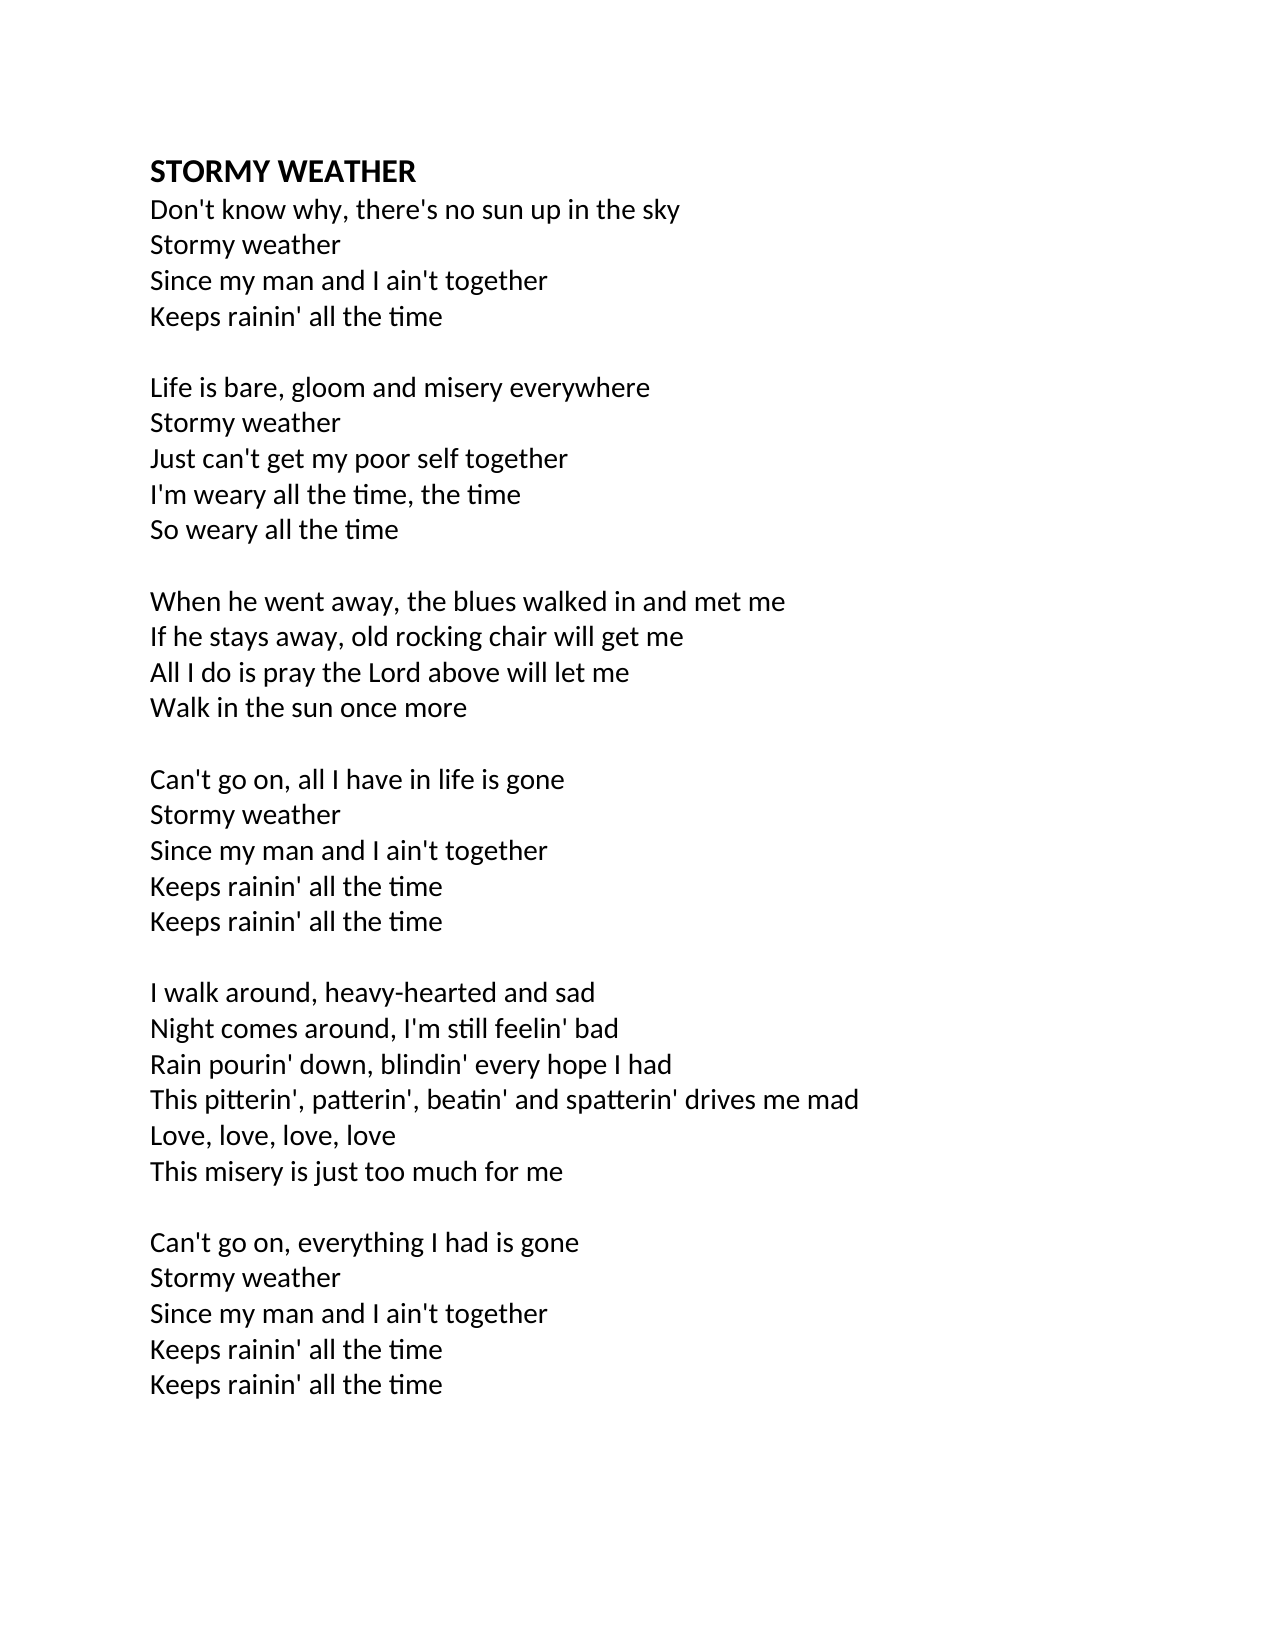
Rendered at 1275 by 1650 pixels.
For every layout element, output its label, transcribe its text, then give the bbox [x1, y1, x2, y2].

text Since my man and I ain't together [150, 832, 1125, 868]
text Stormy weather [150, 796, 1125, 832]
text Keeps rainin' all the time [150, 1366, 1125, 1402]
text Just can't get my poor self together [150, 440, 1125, 476]
text Love, love, love, love [150, 1117, 1125, 1153]
text If he stays away, old rocking chair will get me [150, 618, 1125, 654]
text So weary all the time [150, 511, 1125, 547]
text Life is bare, gloom and misery everywhere [150, 369, 1125, 404]
text This misery is just too much for me [150, 1153, 1125, 1188]
text All I do is pray the Lord above will let me [150, 654, 1125, 689]
text Keeps rainin' all the time [150, 1331, 1125, 1366]
text Keeps rainin' all the time [150, 868, 1125, 903]
text Stormy weather [150, 226, 1125, 262]
text Walk in the sun once more [150, 689, 1125, 725]
text When he went away, the blues walked in and met me [150, 583, 1125, 618]
text Don't know why, there's no sun up in the sky [150, 191, 1125, 226]
text Night comes around, I'm still feelin' bad [150, 1010, 1125, 1046]
text Stormy weather [150, 404, 1125, 440]
text Can't go on, everything I had is gone [150, 1224, 1125, 1259]
text Since my man and I ain't together [150, 262, 1125, 298]
text I walk around, heavy-hearted and sad [150, 974, 1125, 1010]
text Keeps rainin' all the time [150, 298, 1125, 333]
text Rain pourin' down, blindin' every hope I had [150, 1046, 1125, 1081]
text Keeps rainin' all the time [150, 903, 1125, 939]
text Since my man and I ain't together [150, 1295, 1125, 1331]
text STORMY WEATHER [150, 150, 1125, 191]
text This pitterin', patterin', beatin' and spatterin' drives me mad [150, 1081, 1125, 1117]
text Can't go on, all I have in life is gone [150, 761, 1125, 796]
text Stormy weather [150, 1259, 1125, 1295]
text I'm weary all the time, the time [150, 476, 1125, 511]
